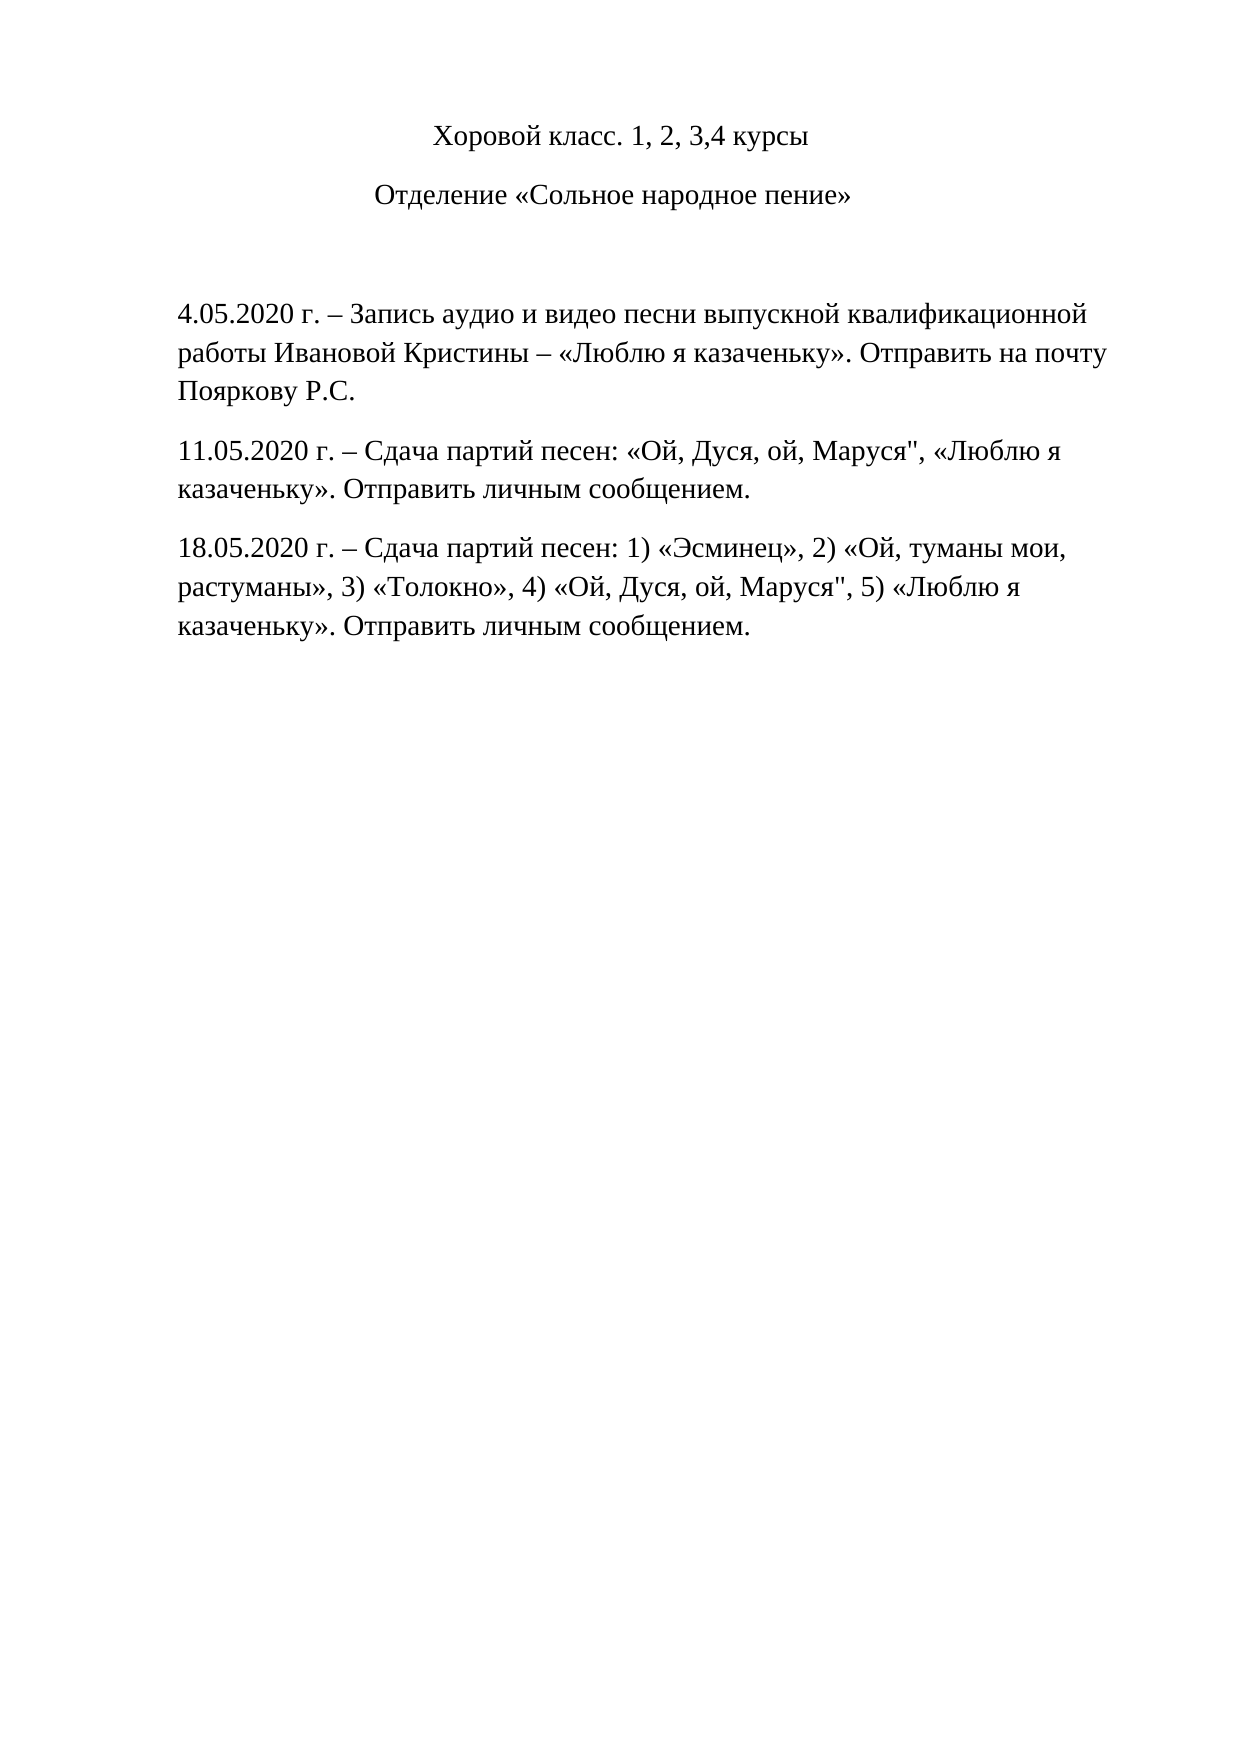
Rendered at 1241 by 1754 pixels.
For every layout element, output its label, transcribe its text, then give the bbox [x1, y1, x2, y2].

text Хоровой класс. 1, 2, 3,4 курсы [177, 118, 1152, 152]
text 18.05.2020 г. – Сдача партий песен: 1) «Эсминец», 2) «Ой, туманы мои, растуманы», 3) «Толокно», 4) «Ой, Дуся, ой, Маруся", 5) «Люблю я казаченьку». Отправить личным сообщением. [177, 531, 1152, 641]
text 11.05.2020 г. – Сдача партий песен: «Ой, Дуся, ой, Маруся", «Люблю я казаченьку». Отправить личным сообщением. [177, 433, 1152, 505]
text 4.05.2020 г. – Запись аудио и видео песни выпускной квалификационной работы Ивановой Кристины – «Люблю я казаченьку». Отправить на почту Пояркову Р.С. [177, 296, 1152, 407]
text Отделение «Сольное народное пение» [177, 177, 1152, 211]
